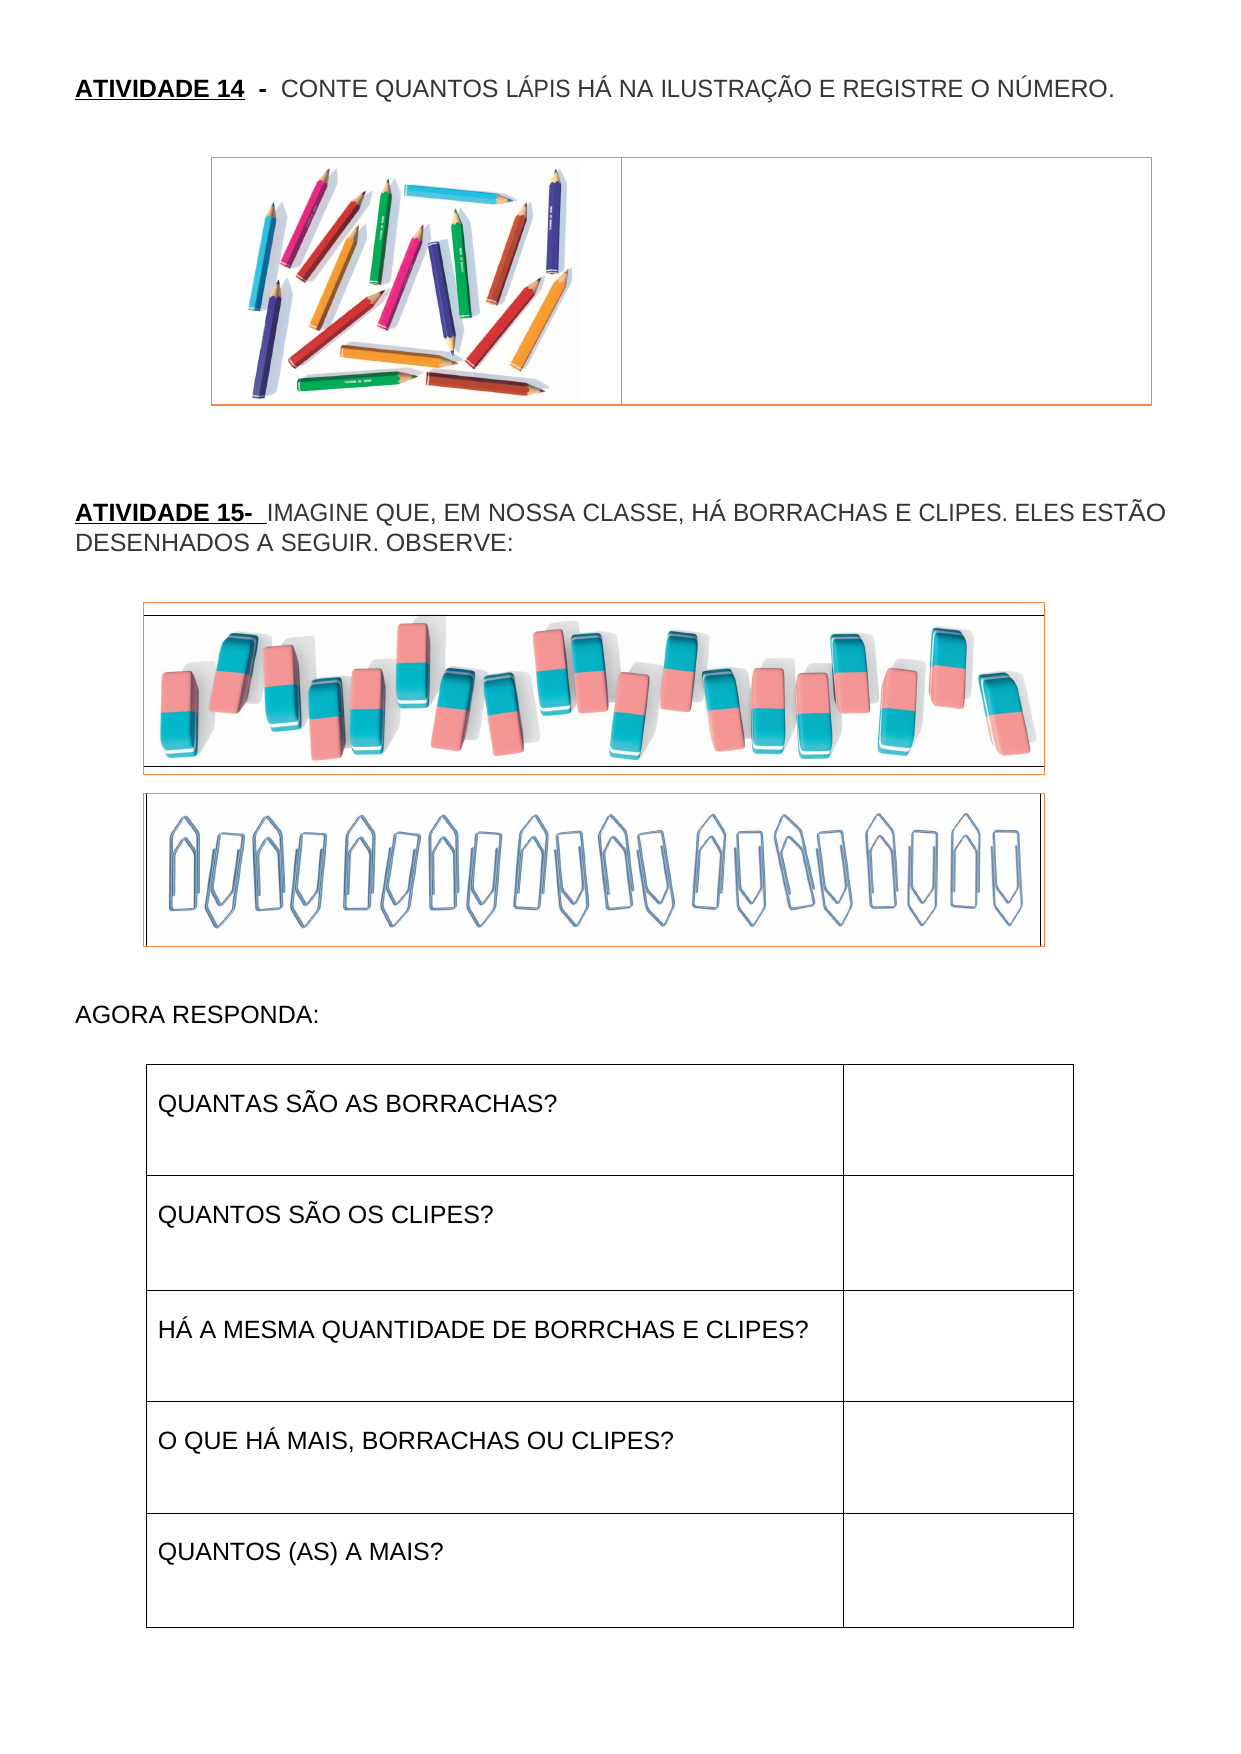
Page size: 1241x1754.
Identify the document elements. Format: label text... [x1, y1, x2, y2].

text ATIVIDADE 15- IMAGINE QUE, EM NOSSA CLASSE, HÁ BORRACHAS E CLIPES. ELES ESTÃO DESENHADOS A SEGUIR. OBSERVE: [75, 498, 1182, 557]
table_cell [844, 1291, 1073, 1401]
table_header [844, 1065, 1073, 1175]
table_cell O QUE HÁ MAIS, BORRACHAS OU CLIPES? [147, 1402, 843, 1512]
table_cell QUANTOS SÃO OS CLIPES? [147, 1176, 843, 1290]
table_cell QUANTOS (AS) A MAIS? [147, 1514, 843, 1627]
picture [242, 165, 579, 403]
text ATIVIDADE 14 - CONTE QUANTOS LÁPIS HÁ NA ILUSTRAÇÃO E REGISTRE O NÚMERO. [75, 74, 1196, 103]
table_cell [844, 1176, 1073, 1290]
table_cell HÁ A MESMA QUANTIDADE DE BORRCHAS E CLIPES? [147, 1291, 843, 1401]
text AGORA RESPONDA: [75, 1000, 1196, 1029]
picture [147, 794, 1040, 946]
picture [144, 616, 1044, 766]
table_cell [844, 1402, 1073, 1512]
table_header QUANTAS SÃO AS BORRACHAS? [147, 1065, 843, 1175]
table_cell [844, 1514, 1073, 1627]
